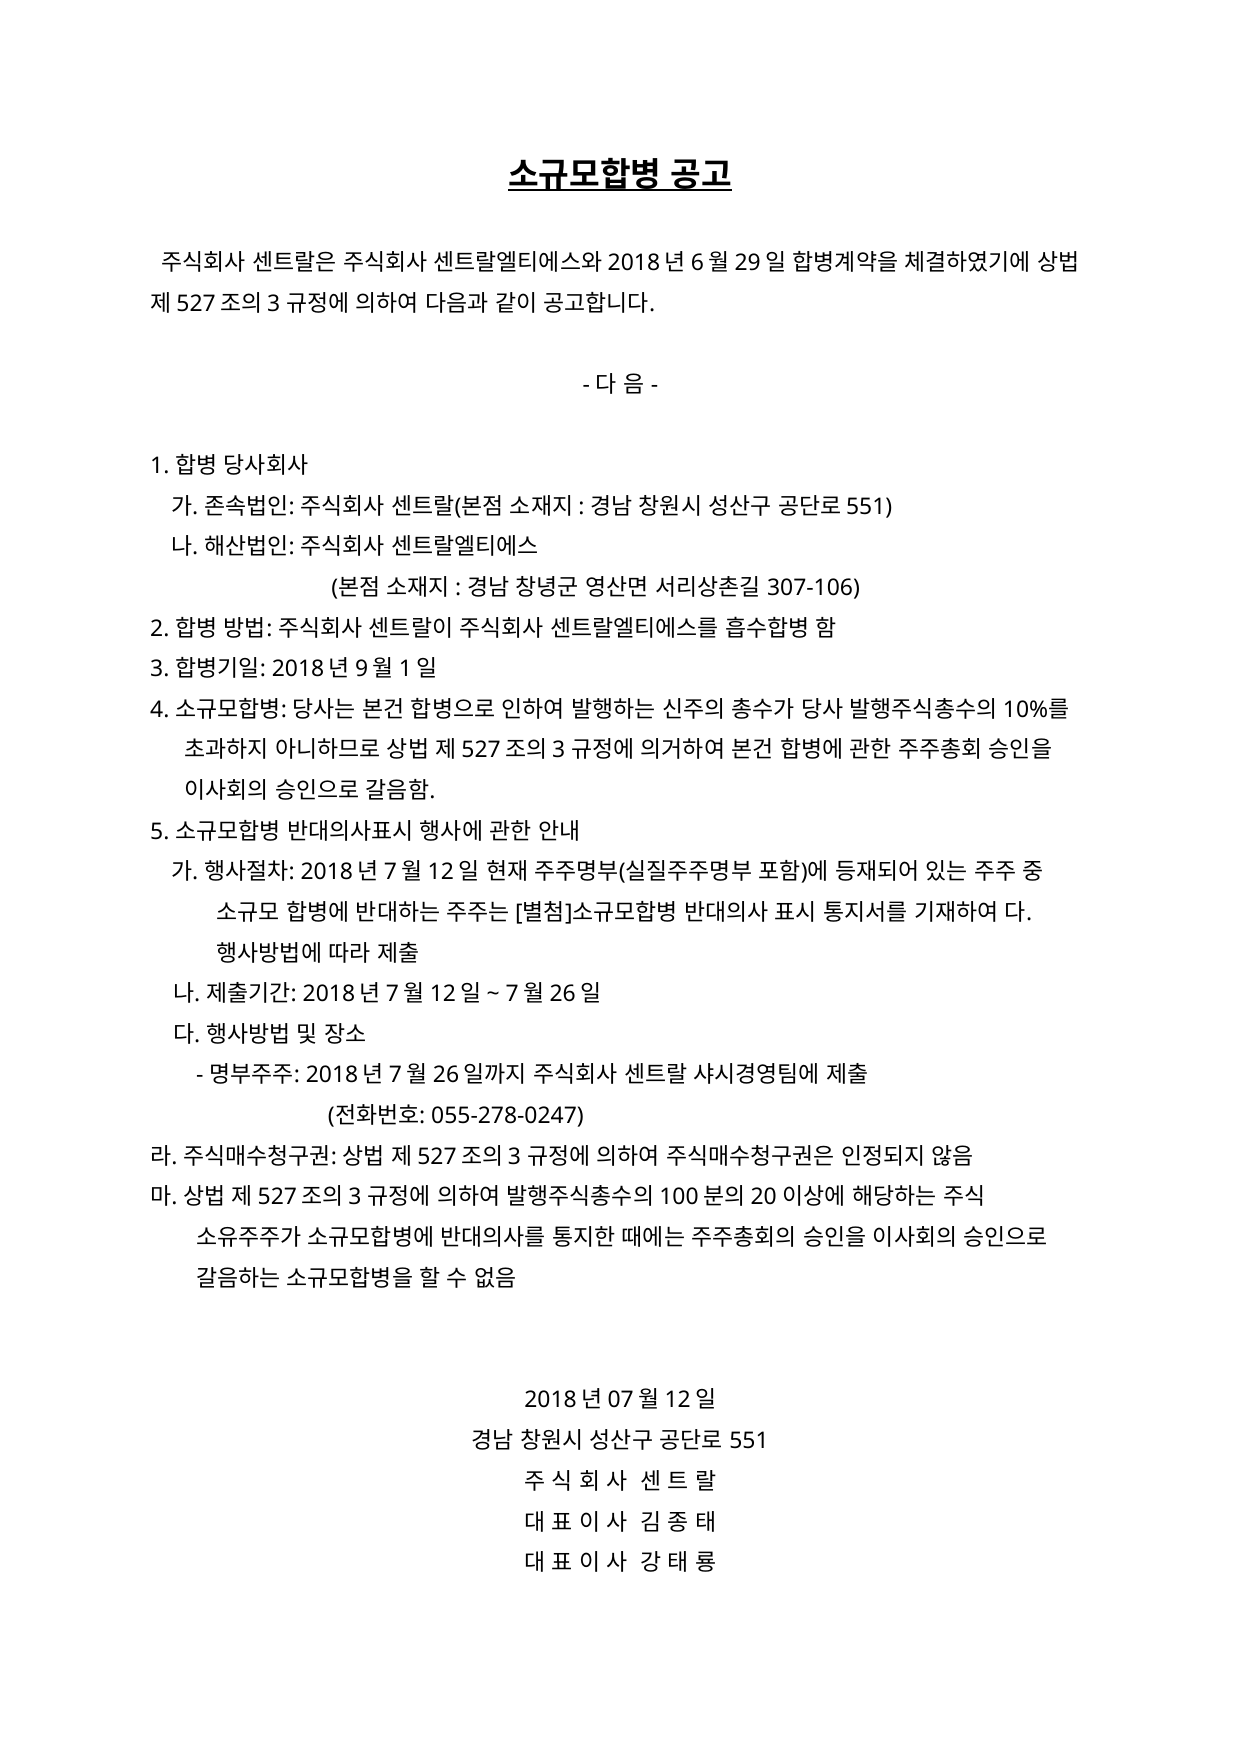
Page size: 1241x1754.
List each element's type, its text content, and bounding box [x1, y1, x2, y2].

text 2018년 07월 12일 [150, 1333, 1090, 1415]
text (전화번호: 055-278-0247) [150, 1090, 1090, 1130]
text 대 표 이 사 김 종 태 [150, 1496, 1090, 1537]
text 대 표 이 사 강 태 룡 [150, 1537, 1090, 1577]
text 나. 제출기간: 2018년 7월 12일 ~ 7월 26일 [150, 968, 1090, 1008]
text 다. 행사방법 및 장소 [150, 1008, 1090, 1049]
text (본점 소재지 : 경남 창녕군 영산면 서리상촌길 307-106) [171, 562, 1090, 602]
text 3. 합병기일: 2018년 9월 1일 [150, 643, 1090, 683]
text 1. 합병 당사회사 [150, 440, 1090, 480]
text 주식회사 센트랄은 주식회사 센트랄엘티에스와 2018년 6월 29일 합병계약을 체결하였기에 상법 제 527조의3 규정에 의하여 다음과 같이 공고합니다. [150, 237, 1090, 318]
text 마. 상법 제527조의3 규정에 의하여 발행주식총수의 100분의 20 이상에 해당하는 주식 소유주주가 소규모합병에 반대의사를 통지한 때에는 주주총회의 승인을 이사회의 승인으로 갈음하는 소규모합병을 할 수 없음 [150, 1171, 1090, 1293]
text 2. 합병 방법: 주식회사 센트랄이 주식회사 센트랄엘티에스를 흡수합병 함 [150, 602, 1090, 643]
text - 다 음 - [150, 358, 1090, 399]
text 경남 창원시 성산구 공단로 551 [150, 1415, 1090, 1455]
text - 명부주주: 2018년 7월 26일까지 주식회사 센트랄 샤시경영팀에 제출 [150, 1049, 1090, 1090]
text 라. 주식매수청구권: 상법 제527조의3 규정에 의하여 주식매수청구권은 인정되지 않음 [150, 1130, 1090, 1171]
text 5. 소규모합병 반대의사표시 행사에 관한 안내 [150, 805, 1090, 846]
text 4. 소규모합병: 당사는 본건 합병으로 인하여 발행하는 신주의 총수가 당사 발행주식총수의 10%를 초과하지 아니하므로 상법 제527조의3 규정에 의거하여 본건 합병에 관한 주주총회 승인을 이사회의 승인으로 갈음함. [150, 683, 1090, 805]
text 가. 행사절차: 2018년 7월 12일 현재 주주명부(실질주주명부 포함)에 등재되어 있는 주주 중 소규모 합병에 반대하는 주주는 [별첨]소규모합병 반대의사 표시 통지서를 기재하여 다. 행사방법에 따라 제출 [171, 846, 1090, 968]
text 소규모합병 공고 [150, 148, 1090, 196]
text 주 식 회 사 센 트 랄 [150, 1455, 1090, 1496]
text 가. 존속법인: 주식회사 센트랄(본점 소재지 : 경남 창원시 성산구 공단로551) 나. 해산법인: 주식회사 센트랄엘티에스 [171, 480, 1090, 562]
